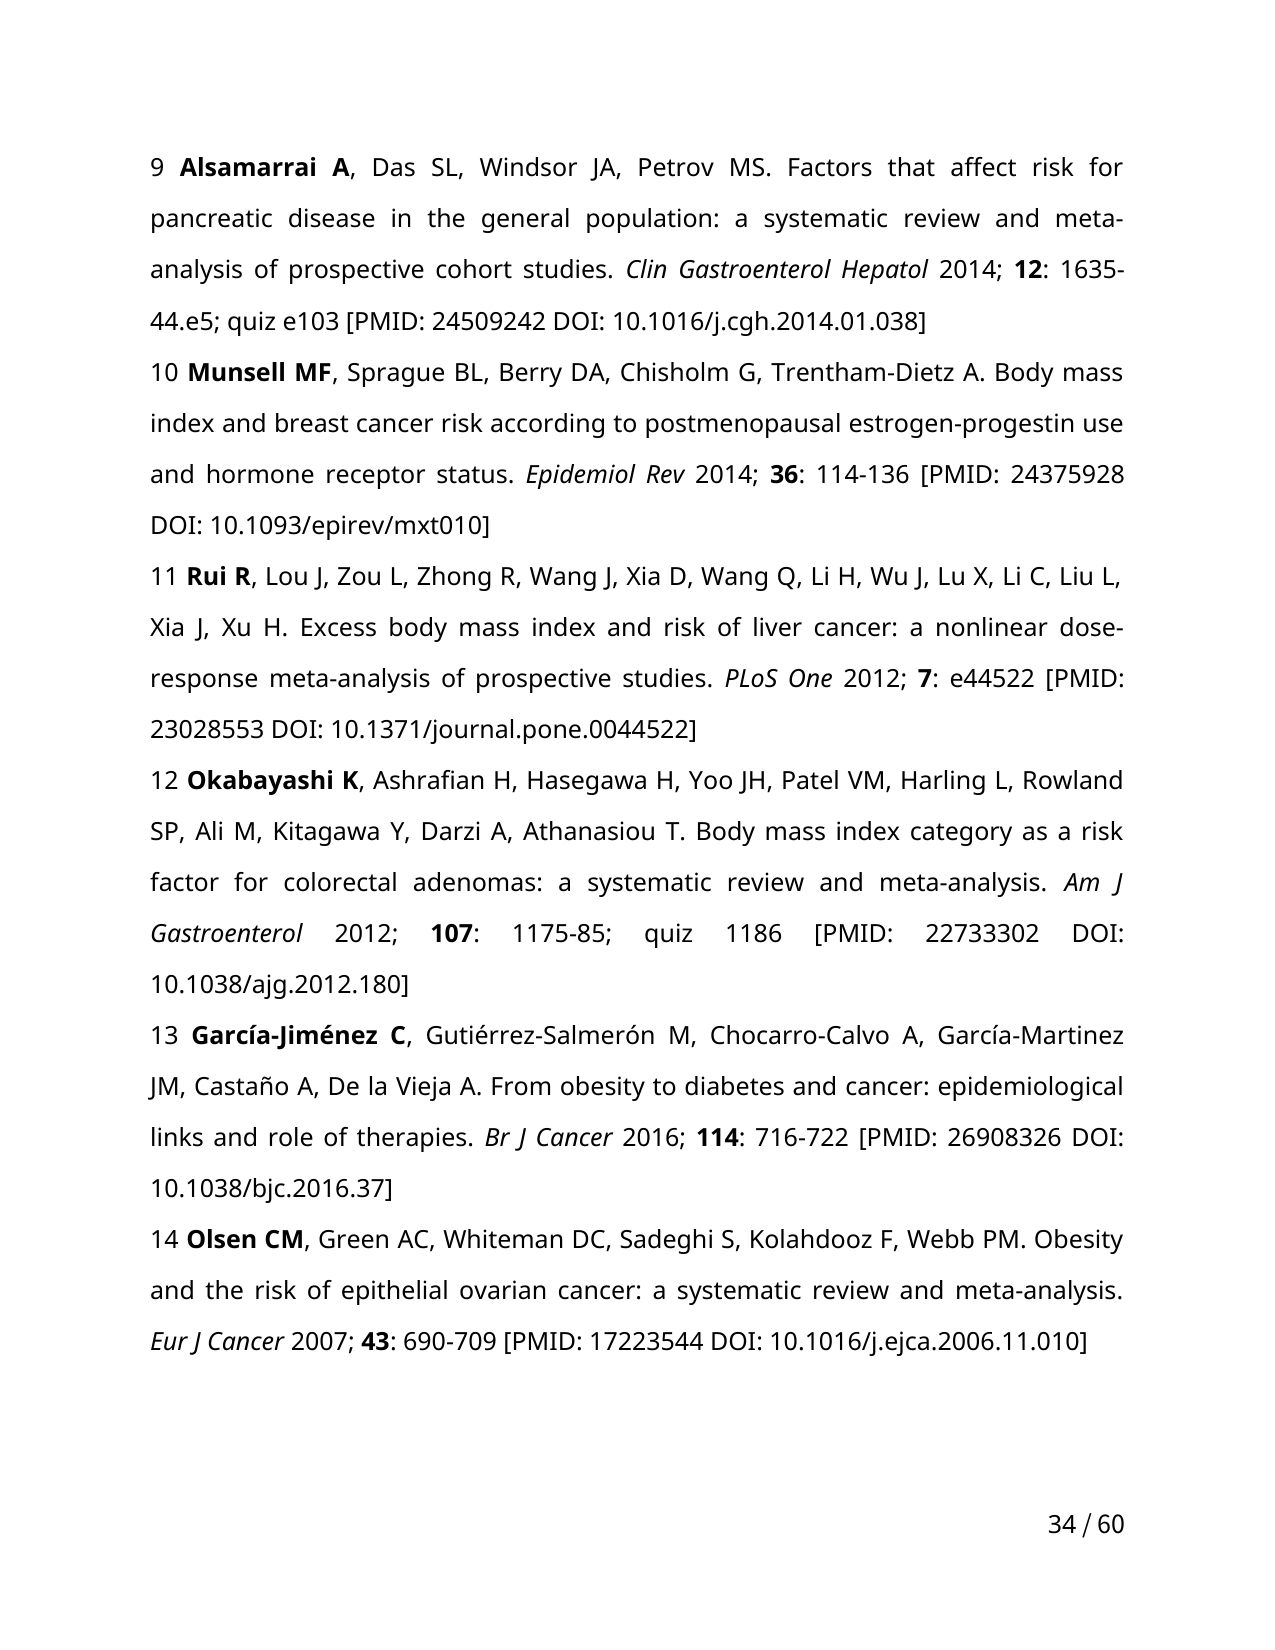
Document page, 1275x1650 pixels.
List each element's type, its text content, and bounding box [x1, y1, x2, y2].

text 11 Rui R, Lou J, Zou L, Zhong R, Wang J, Xia D, Wang Q, Li H, Wu J, Lu X, Li C, Liu L, Xia J, Xu H. Excess body mass index and risk of liver cancer: a nonlinear dose-response meta-analysis of prospective studies. PLoS One 2012; 7: e44522 [PMID: 23028553 DOI: 10.1371/journal.pone.0044522] [150, 558, 1125, 746]
text 14 Olsen CM, Green AC, Whiteman DC, Sadeghi S, Kolahdooz F, Webb PM. Obesity and the risk of epithelial ovarian cancer: a systematic review and meta-analysis. Eur J Cancer 2007; 43: 690-709 [PMID: 17223544 DOI: 10.1016/j.ejca.2006.11.010] [150, 1222, 1125, 1358]
text 10 Munsell MF, Sprague BL, Berry DA, Chisholm G, Trentham-Dietz A. Body mass index and breast cancer risk according to postmenopausal estrogen-progestin use and hormone receptor status. Epidemiol Rev 2014; 36: 114-136 [PMID: 24375928 DOI: 10.1093/epirev/mxt010] [150, 354, 1125, 541]
text 9 Alsamarrai A, Das SL, Windsor JA, Petrov MS. Factors that affect risk for pancreatic disease in the general population: a systematic review and meta-analysis of prospective cohort studies. Clin Gastroenterol Hepatol 2014; 12: 1635-44.e5; quiz e103 [PMID: 24509242 DOI: 10.1016/j.cgh.2014.01.038] [150, 150, 1125, 337]
text 12 Okabayashi K, Ashrafian H, Hasegawa H, Yoo JH, Patel VM, Harling L, Rowland SP, Ali M, Kitagawa Y, Darzi A, Athanasiou T. Body mass index category as a risk factor for colorectal adenomas: a systematic review and meta-analysis. Am J Gastroenterol 2012; 107: 1175-85; quiz 1186 [PMID: 22733302 DOI: 10.1038/ajg.2012.180] [150, 762, 1125, 1001]
text 13 García-Jiménez C, Gutiérrez-Salmerón M, Chocarro-Calvo A, García-Martinez JM, Castaño A, De la Vieja A. From obesity to diabetes and cancer: epidemiological links and role of therapies. Br J Cancer 2016; 114: 716-722 [PMID: 26908326 DOI: 10.1038/bjc.2016.37] [150, 1018, 1125, 1205]
